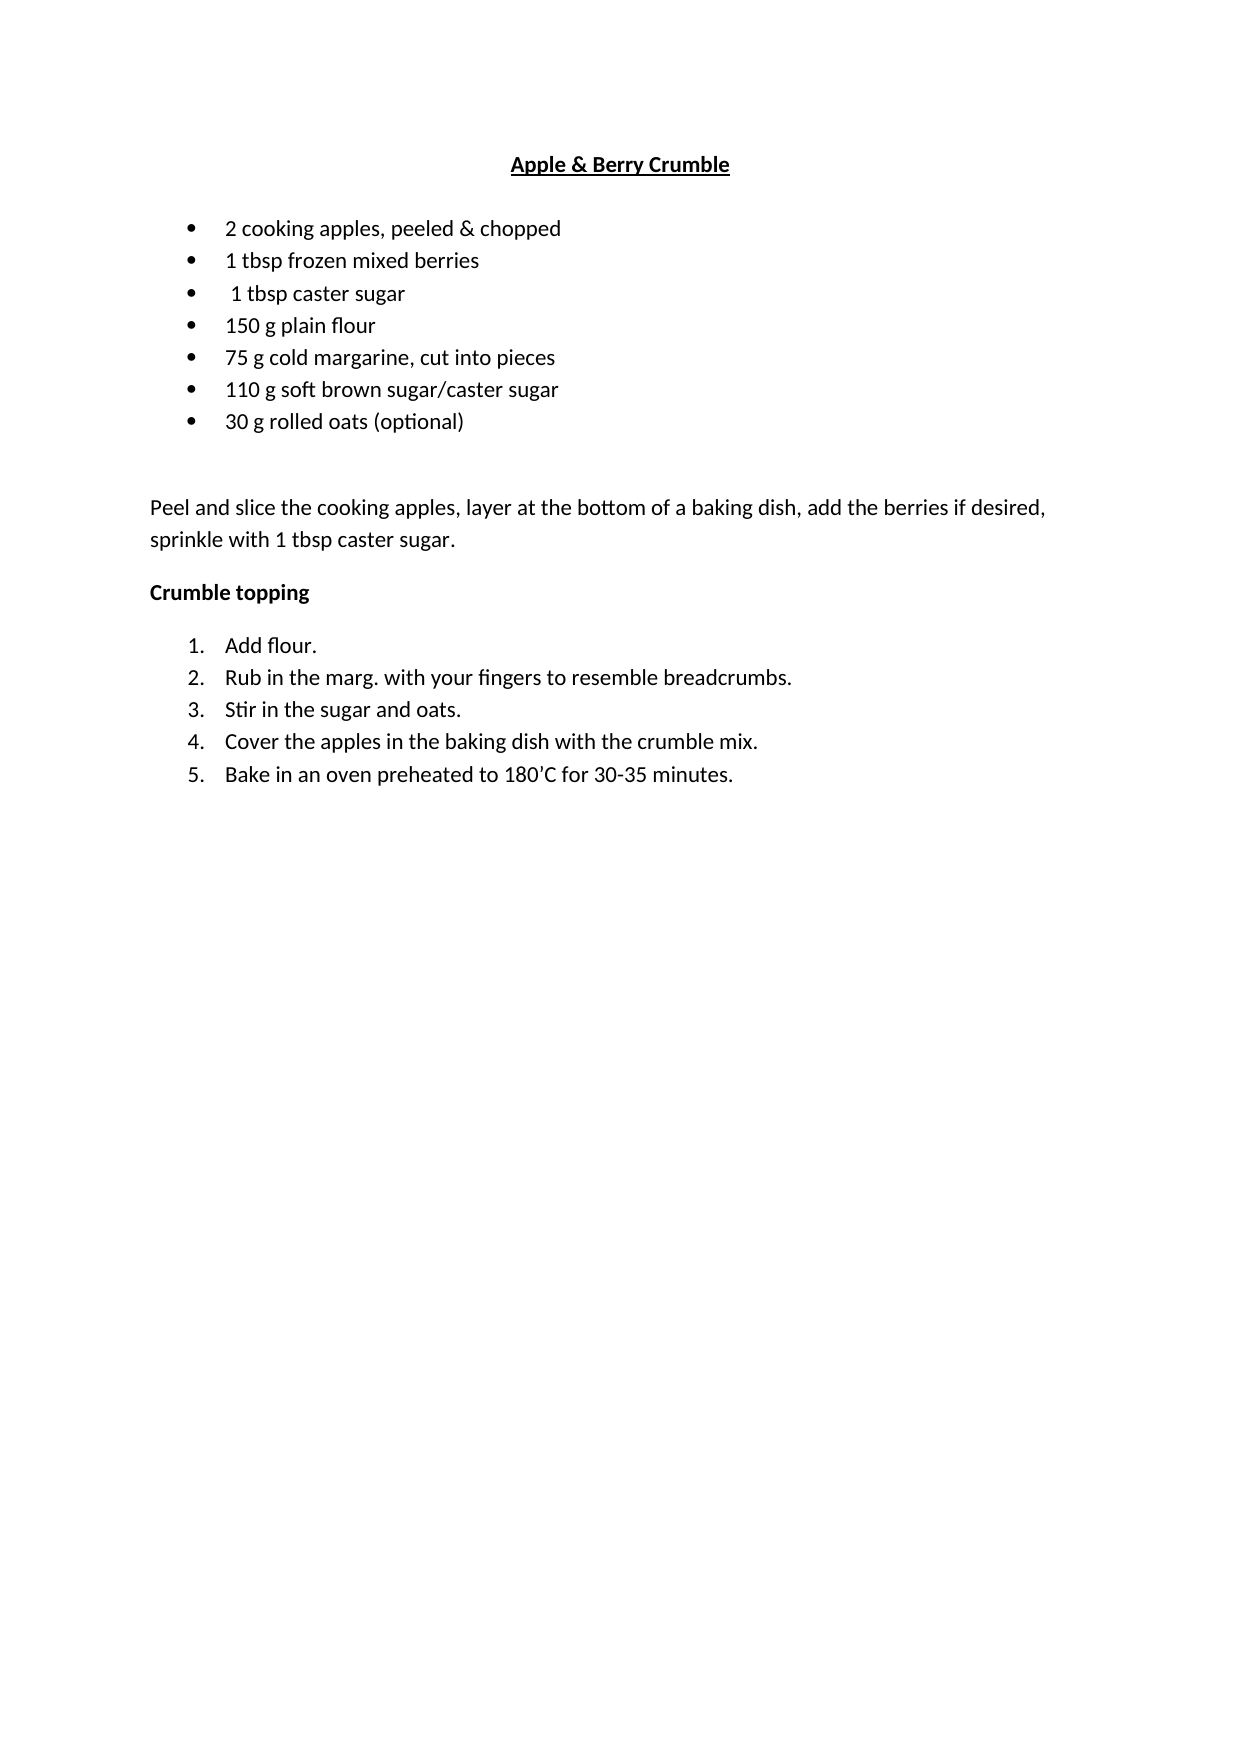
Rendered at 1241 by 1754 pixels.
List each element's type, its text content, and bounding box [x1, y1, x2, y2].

list Cover the apples in the baking dish with the crumble mix. [187, 727, 1090, 756]
text Crumble topping [150, 578, 1090, 606]
list Bake in an oven preheated to 180’C for 30-35 minutes. [187, 760, 1090, 788]
list 150 g plain flour [187, 311, 1090, 339]
text Apple & Berry Crumble [150, 150, 1090, 178]
text Peel and slice the cooking apples, layer at the bottom of a baking dish, add the berries if desired, sprinkle with 1 tbsp caster sugar. [150, 493, 1090, 553]
list 75 g cold margarine, cut into pieces [187, 343, 1090, 371]
list Add flour. [187, 631, 1090, 659]
list Stir in the sugar and oats. [187, 695, 1090, 723]
list 1 tbsp caster sugar [187, 279, 1090, 307]
list 30 g rolled oats (optional) [187, 407, 1090, 436]
list Rub in the marg. with your fingers to resemble breadcrumbs. [187, 663, 1090, 691]
list 1 tbsp frozen mixed berries [187, 247, 1090, 274]
list 110 g soft brown sugar/caster sugar [187, 375, 1090, 403]
list 2 cooking apples, peeled & chopped [187, 214, 1090, 242]
